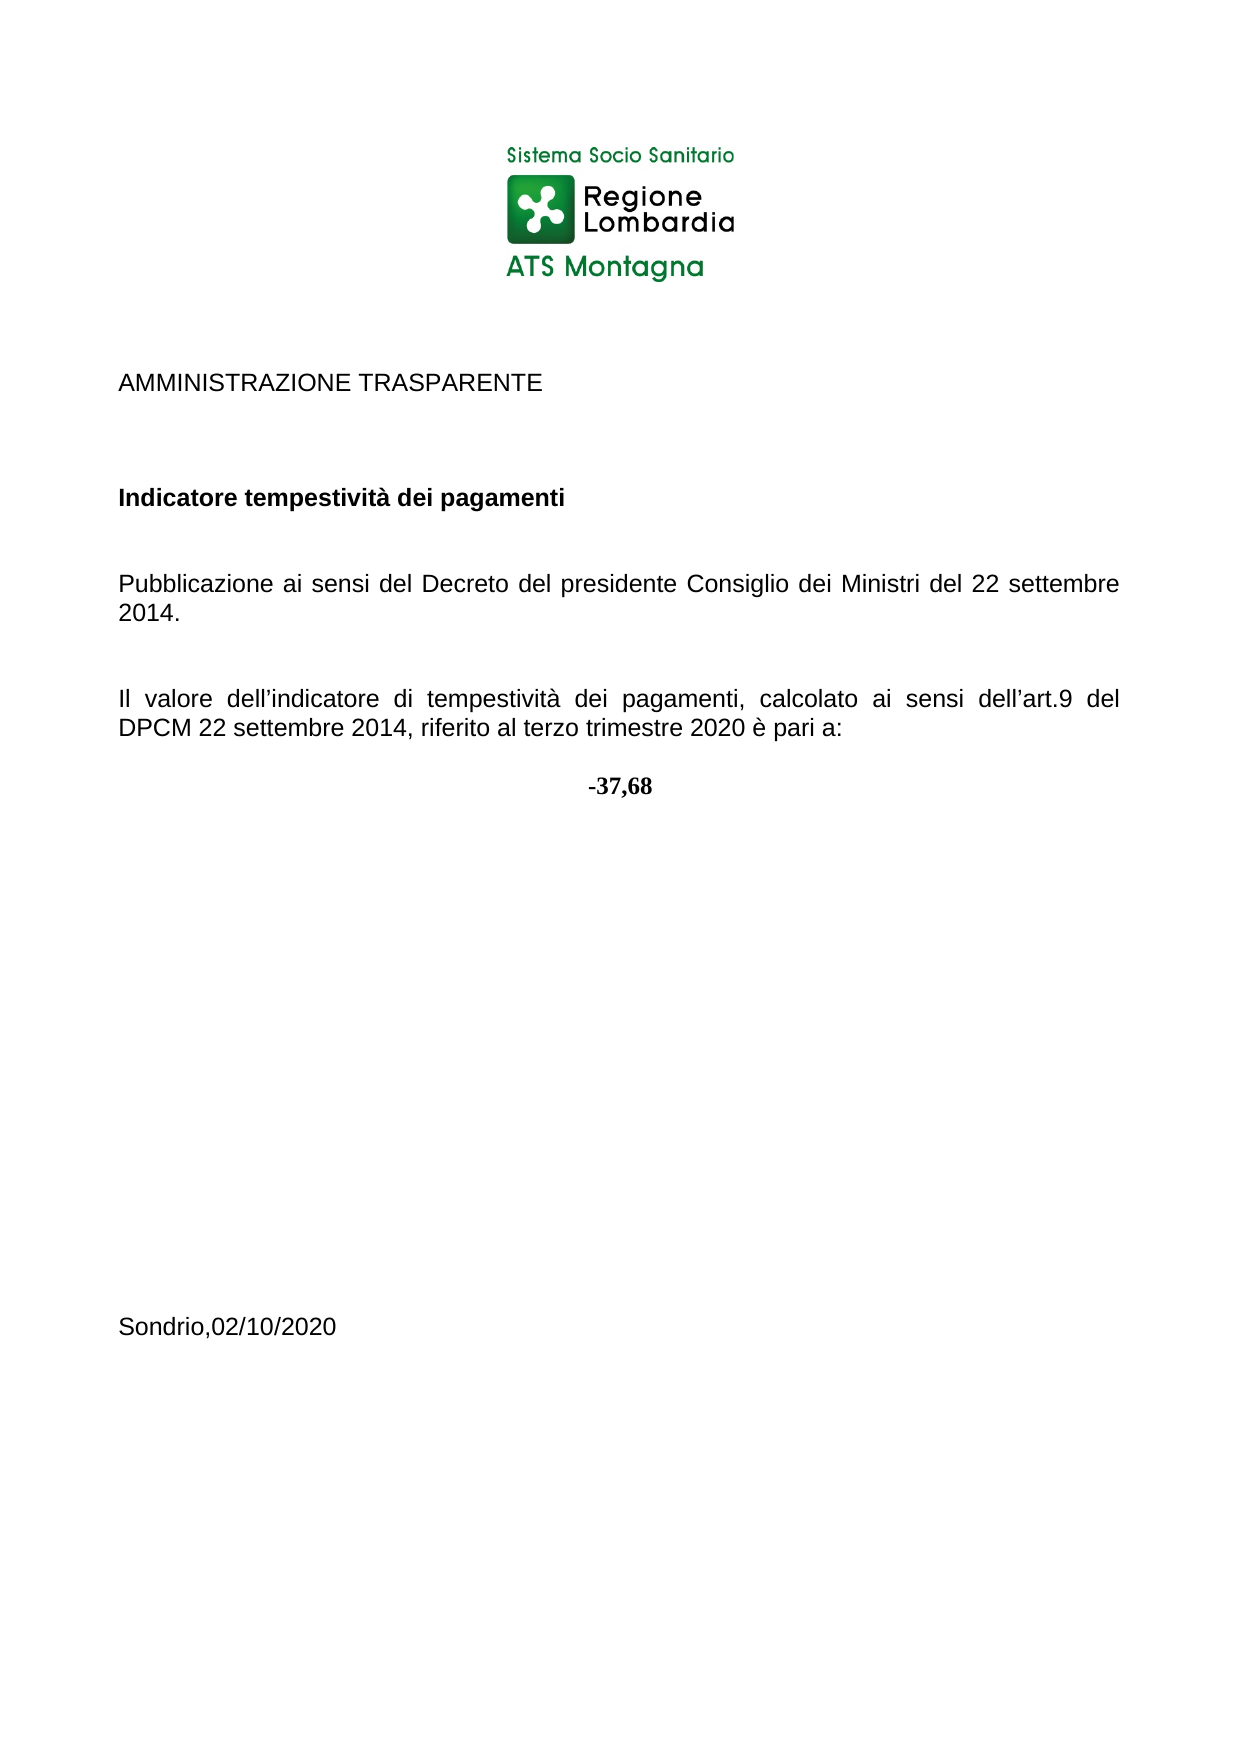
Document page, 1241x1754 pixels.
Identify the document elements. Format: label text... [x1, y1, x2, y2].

picture [506, 147, 734, 282]
text Pubblicazione ai sensi del Decreto del presidente Consiglio dei Ministri del 22 settembre 2014. [118, 569, 1122, 627]
text Indicatore tempestività dei pagamenti [118, 483, 1122, 512]
text -37,68 [118, 771, 1122, 799]
text Sondrio,02/10/2020 [118, 1312, 1122, 1341]
text AMMINISTRAZIONE TRASPARENTE [118, 368, 1122, 397]
text Il valore dell’indicatore di tempestività dei pagamenti, calcolato ai sensi dell’art.9 del DPCM 22 settembre 2014, riferito al terzo trimestre 2020 è pari a: [118, 684, 1122, 742]
